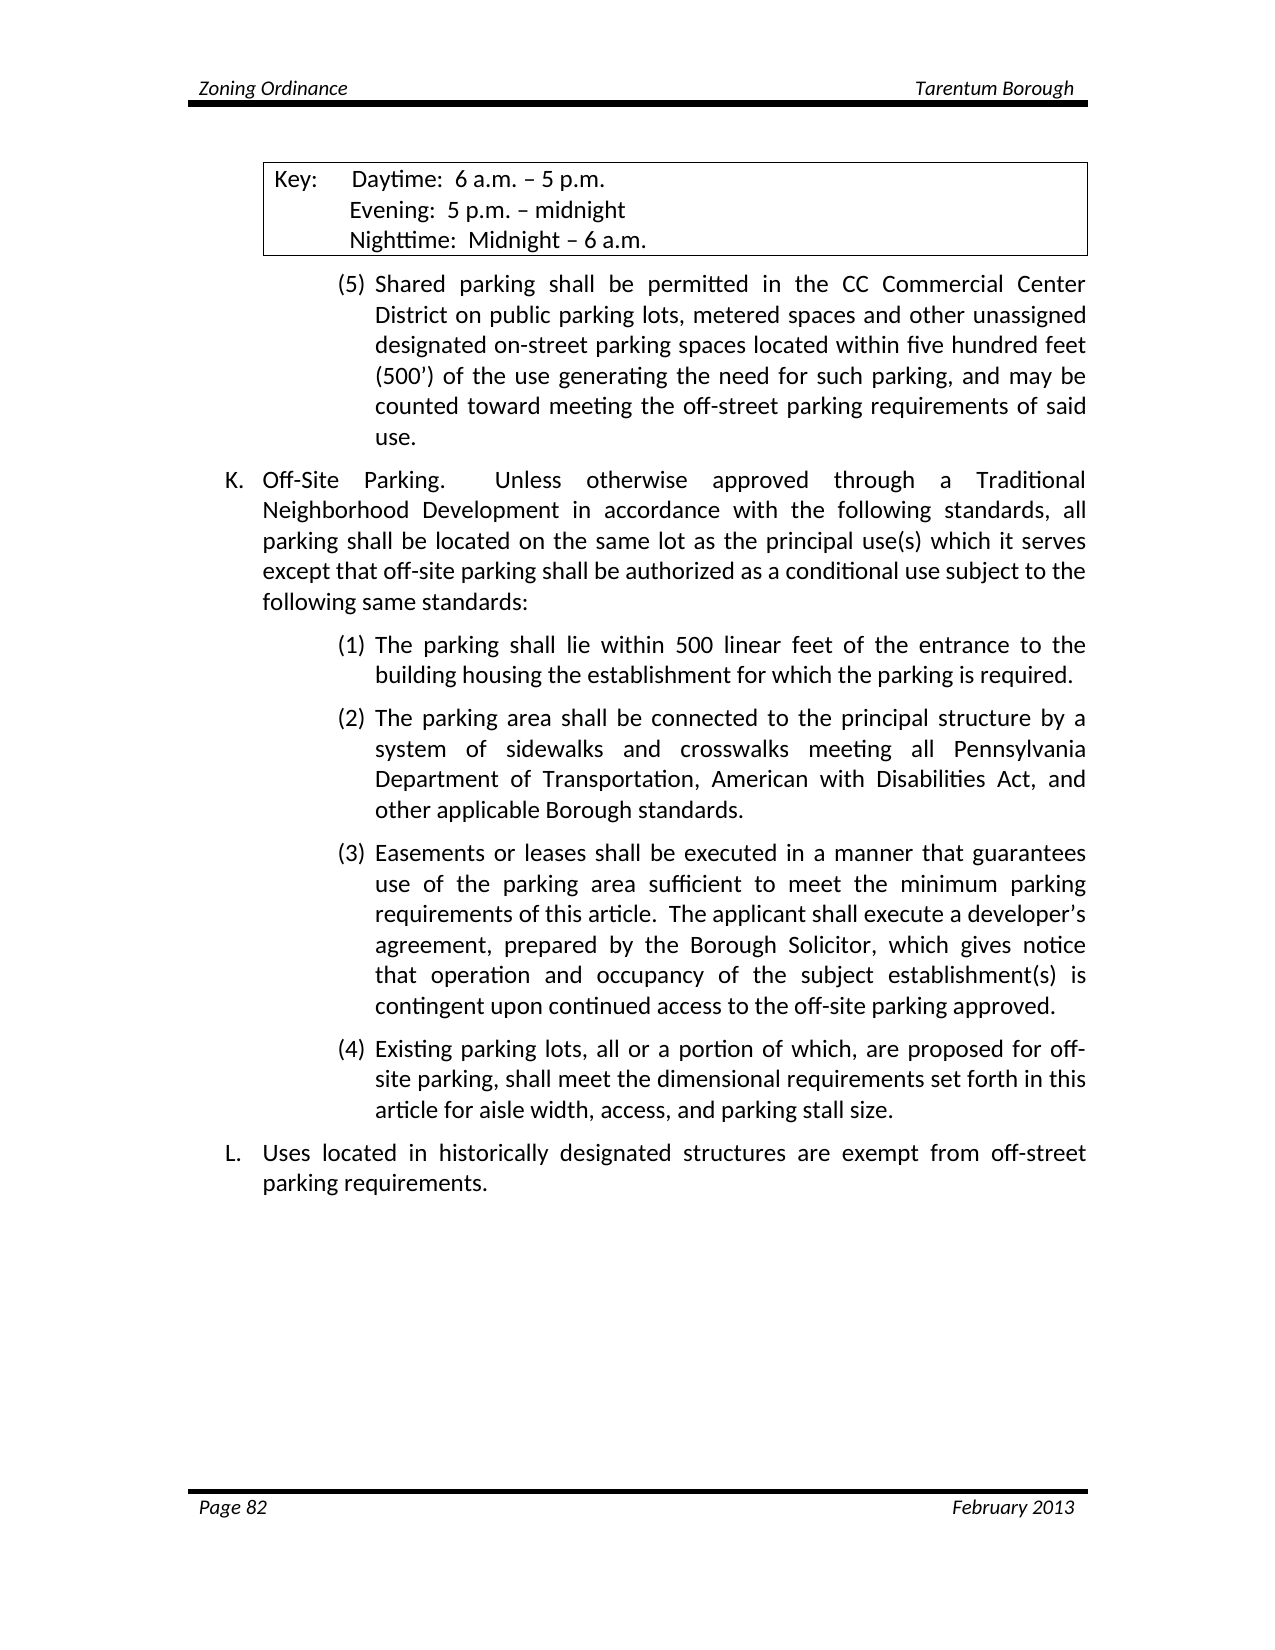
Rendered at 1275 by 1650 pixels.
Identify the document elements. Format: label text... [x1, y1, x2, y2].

list The parking shall lie within 500 linear feet of the entrance to the building housing the establishment for which the parking is required. [337, 629, 1087, 690]
table_cell Key: Daytime: 6 a.m. – 5 p.m. Evening: 5 p.m. – midnight Nighttime: Midnight – 6 a.m. [264, 163, 1087, 255]
list Existing parking lots, all or a portion of which, are proposed for off-site parking, shall meet the dimensional requirements set forth in this article for aisle width, access, and parking stall size. [337, 1033, 1087, 1124]
list Easements or leases shall be executed in a manner that guarantees use of the parking area sufficient to meet the minimum parking requirements of this article. The applicant shall execute a developer’s agreement, prepared by the Borough Solicitor, which gives notice that operation and occupancy of the subject establishment(s) is contingent upon continued access to the off-site parking approved. [337, 837, 1087, 1020]
list Shared parking shall be permitted in the CC Commercial Center District on public parking lots, metered spaces and other unassigned designated on-street parking spaces located within five hundred feet (500’) of the use generating the need for such parking, and may be counted toward meeting the off-street parking requirements of said use. [337, 268, 1087, 451]
list Off-Site Parking. Unless otherwise approved through a Traditional Neighborhood Development in accordance with the following standards, all parking shall be located on the same lot as the principal use(s) which it serves except that off-site parking shall be authorized as a conditional use subject to the following same standards: [225, 464, 1087, 617]
list Uses located in historically designated structures are exempt from off-street parking requirements. [225, 1137, 1087, 1198]
list The parking area shall be connected to the principal structure by a system of sidewalks and crosswalks meeting all Pennsylvania Department of Transportation, American with Disabilities Act, and other applicable Borough standards. [337, 703, 1087, 825]
